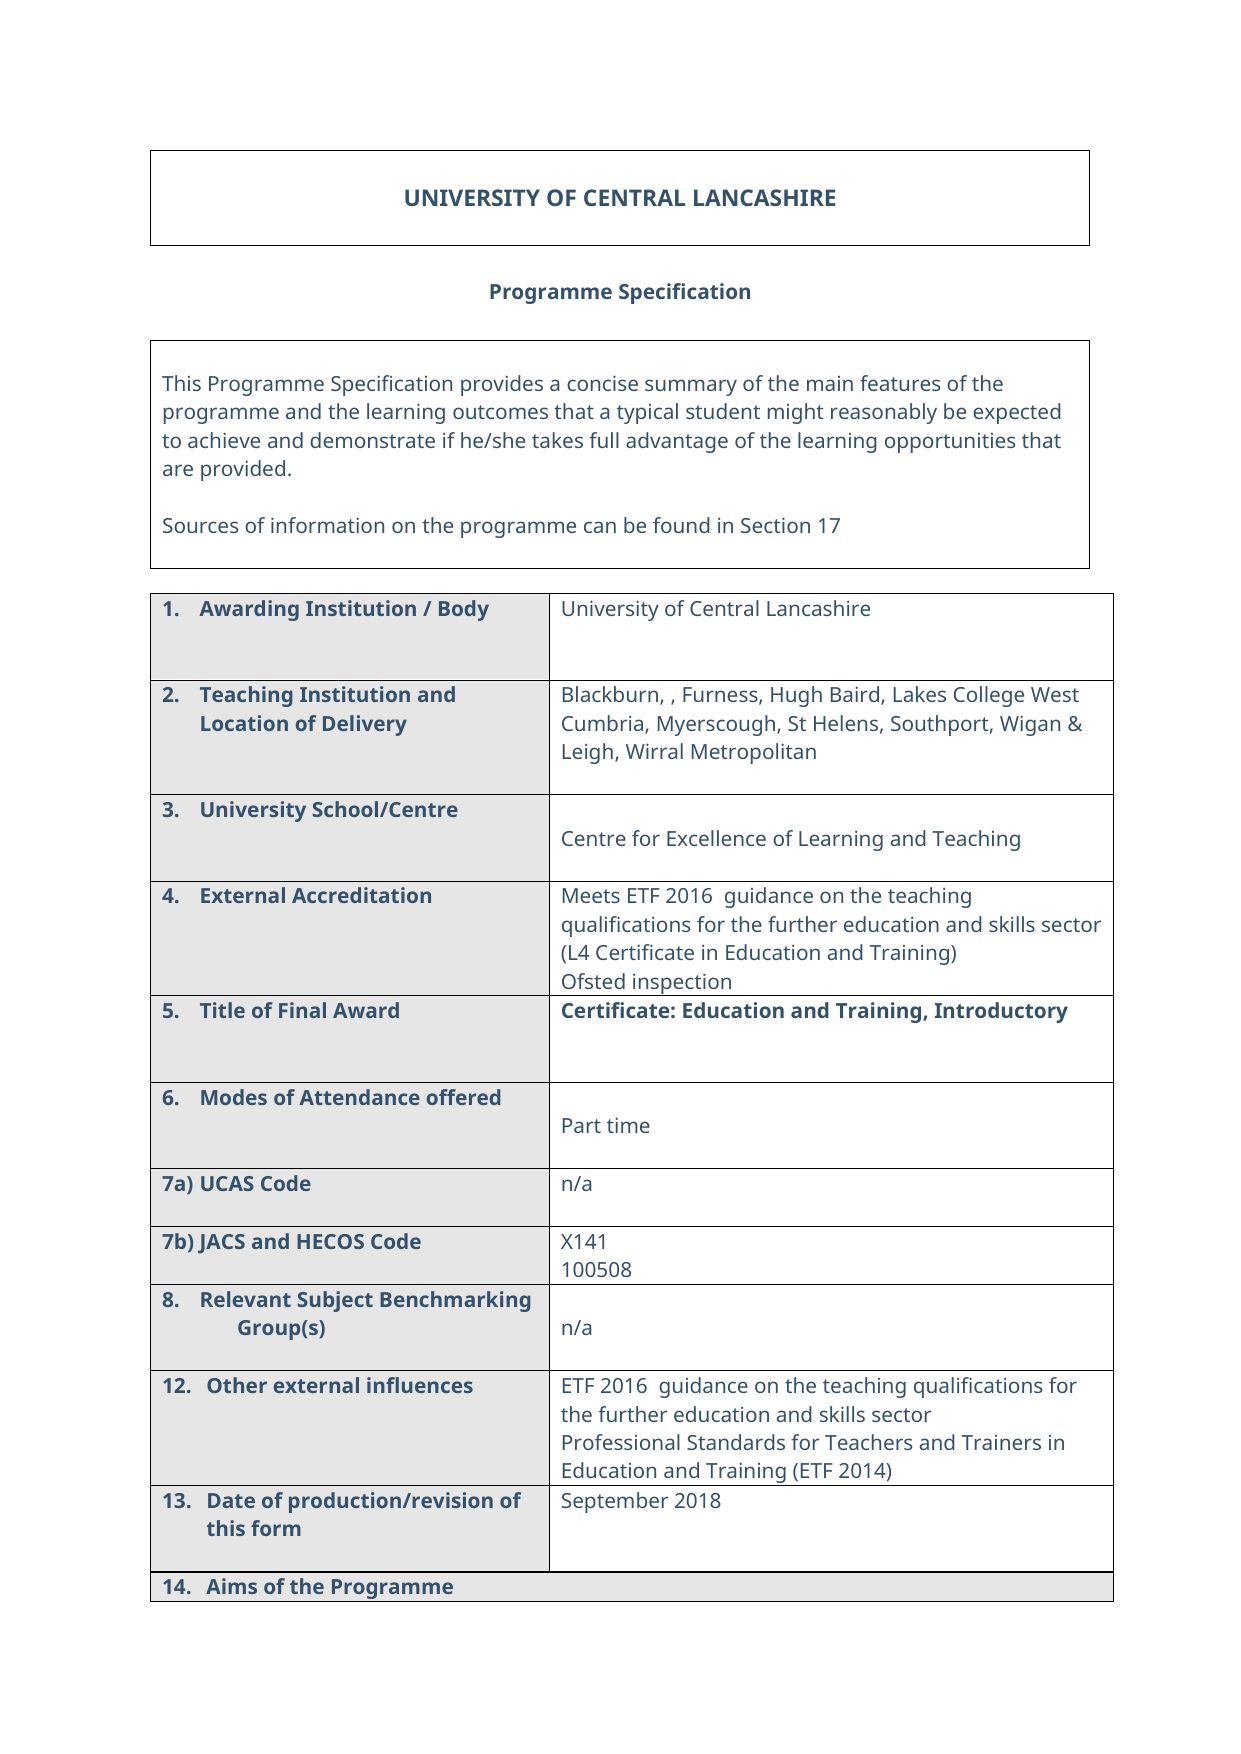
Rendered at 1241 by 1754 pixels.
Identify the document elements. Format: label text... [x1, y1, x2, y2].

text Programme Specification [150, 277, 1090, 306]
table_cell Blackburn, , Furness, Hugh Baird, Lakes College West Cumbria, Myerscough, St Helens, Southport, Wigan & Leigh, Wirral Metropolitan [550, 681, 1113, 794]
table_cell External Accreditation [151, 882, 549, 995]
table_cell Certificate: Education and Training, Introductory [550, 996, 1113, 1082]
table_cell University School/Centre [151, 795, 549, 881]
table_header [151, 151, 1089, 245]
table_cell Teaching Institution and Location of Delivery [151, 681, 549, 794]
table_cell n/a [550, 1285, 1113, 1370]
table_header University of Central Lancashire [550, 594, 1113, 679]
table_cell 7a) UCAS Code [151, 1169, 549, 1226]
table_header Awarding Institution / Body [151, 594, 549, 679]
table_cell ETF 2016 guidance on the teaching qualifications for the further education and skills sector Professional Standards for Teachers and Trainers in Education and Training (ETF 2014) [550, 1371, 1113, 1485]
table_cell Part time [550, 1083, 1113, 1168]
table_cell 7b) JACS and HECOS Code [151, 1227, 549, 1284]
table_cell Date of production/revision of this form [151, 1486, 549, 1571]
table_cell 8. Relevant Subject Benchmarking Group(s) [151, 1285, 549, 1370]
table_cell Other external influences [151, 1371, 549, 1485]
table_cell X141 100508 [550, 1227, 1113, 1284]
table_cell n/a [550, 1169, 1113, 1226]
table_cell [151, 1573, 1113, 1601]
table_cell Title of Final Award [151, 996, 549, 1082]
table_cell Meets ETF 2016 guidance on the teaching qualifications for the further education and skills sector (L4 Certificate in Education and Training) Ofsted inspection [550, 882, 1113, 995]
table_header This Programme Specification provides a concise summary of the main features of the programme and the learning outcomes that a typical student might reasonably be expected to achieve and demonstrate if he/she takes full advantage of the learning opportunities that are provided. Sources of information on the programme can be found in Section 17 [151, 341, 1089, 568]
table_cell Modes of Attendance offered [151, 1083, 549, 1168]
table_cell September 2018 [550, 1486, 1113, 1571]
table_cell Centre for Excellence of Learning and Teaching [550, 795, 1113, 881]
